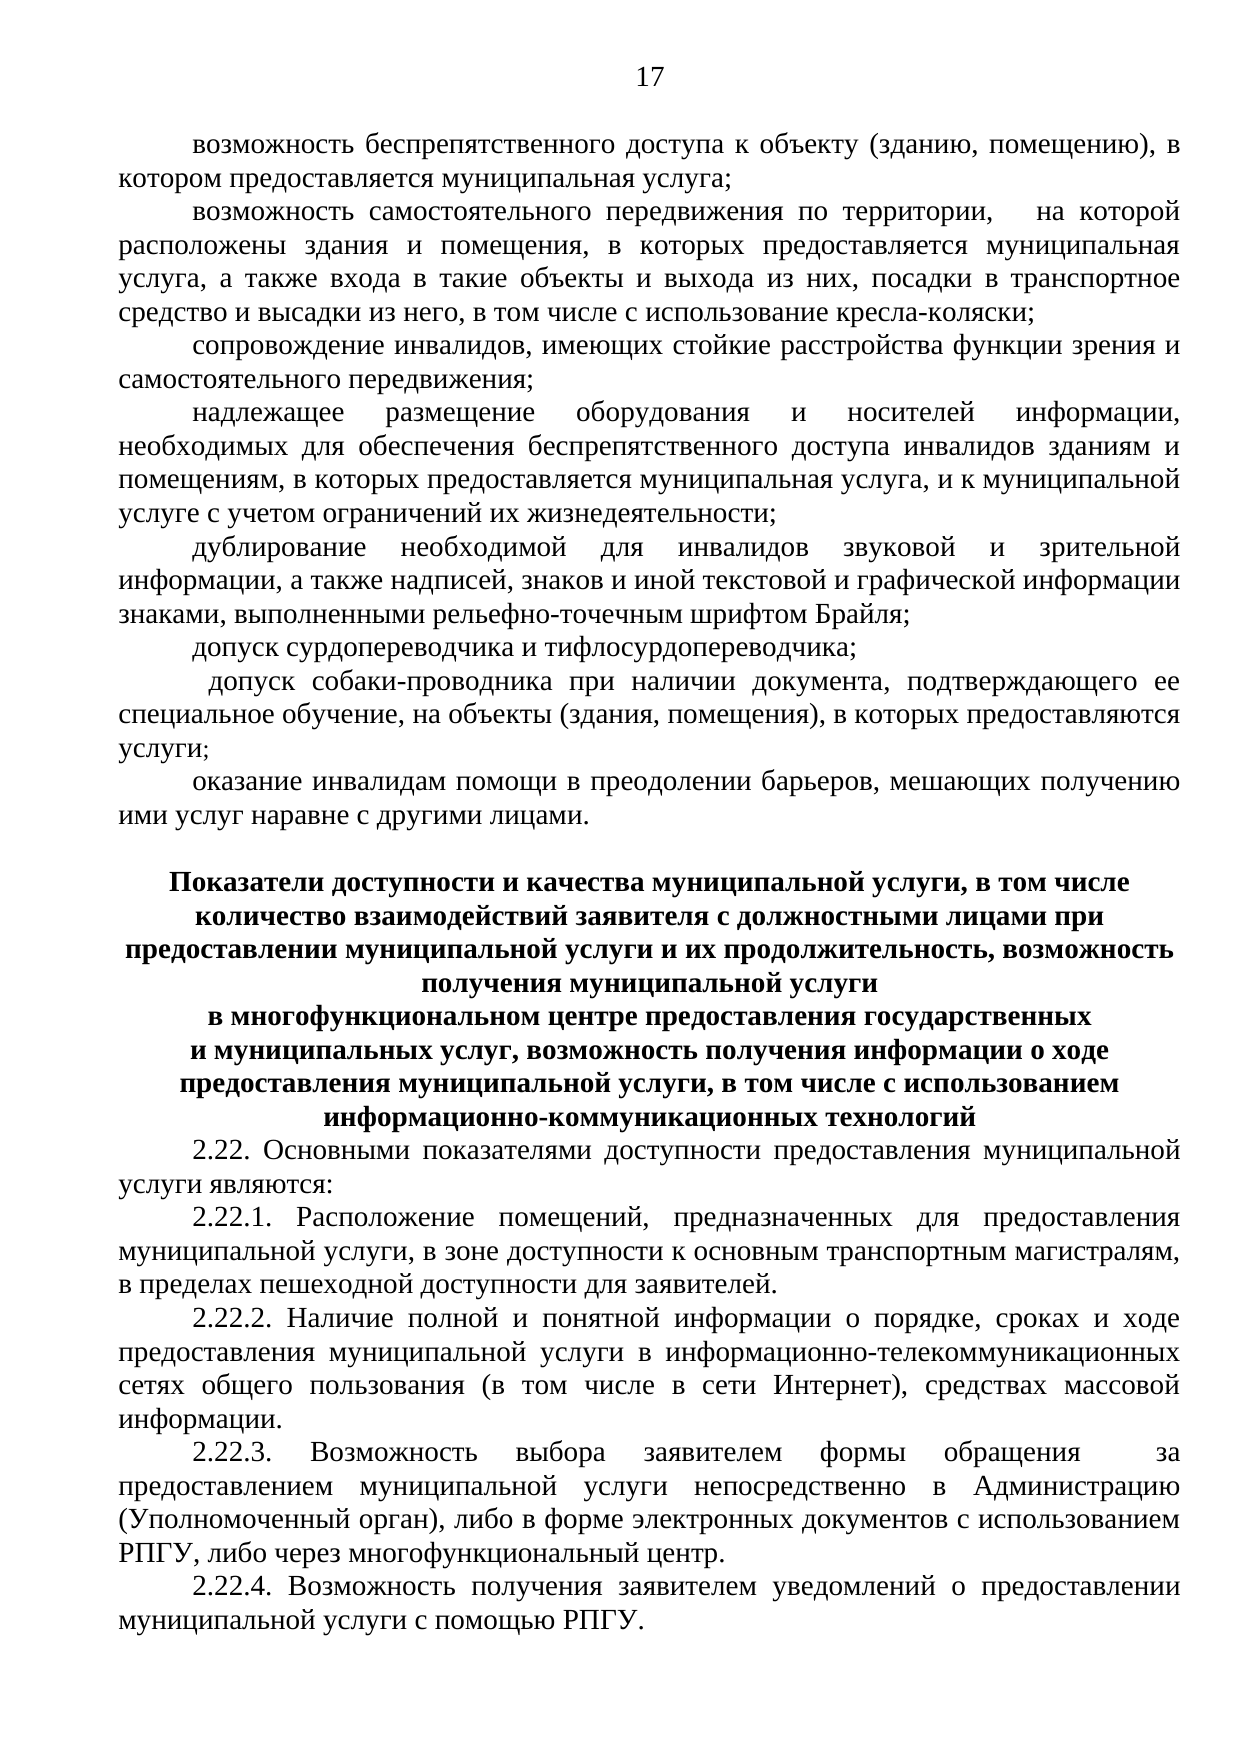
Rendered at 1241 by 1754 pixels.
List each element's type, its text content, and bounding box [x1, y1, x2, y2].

text 2.22.2. Наличие полной и понятной информации о порядке, сроках и ходе предоставления муниципальной услуги в информационно-телекоммуникационных сетях общего пользования (в том числе в сети Интернет), средствах массовой информации. [118, 1300, 1181, 1434]
text допуск собаки-проводника при наличии документа, подтверждающего ее специальное обучение, на объекты (здания, помещения), в которых предоставляются услуги; [118, 663, 1181, 763]
text оказание инвалидам помощи в преодолении барьеров, мешающих получению ими услуг наравне с другими лицами. [118, 763, 1181, 831]
text возможность беспрепятственного доступа к объекту (зданию, помещению), в котором предоставляется муниципальная услуга; [118, 126, 1181, 193]
text в многофункциональном центре предоставления государственных [118, 998, 1181, 1032]
text и муниципальных услуг, возможность получения информации о ходе предоставления муниципальной услуги, в том числе с использованием информационно-коммуникационных технологий [118, 1032, 1181, 1132]
text сопровождение инвалидов, имеющих стойкие расстройства функции зрения и самостоятельного передвижения; [118, 327, 1181, 394]
text возможность самостоятельного передвижения по территории, на которой расположены здания и помещения, в которых предоставляется муниципальная услуга, а также входа в такие объекты и выхода из них, посадки в транспортное средство и высадки из него, в том числе с использование кресла-коляски; [118, 193, 1181, 327]
text 2.22. Основными показателями доступности предоставления муниципальной услуги являются: [118, 1132, 1181, 1199]
text дублирование необходимой для инвалидов звуковой и зрительной информации, а также надписей, знаков и иной текстовой и графической информации знаками, выполненными рельефно-точечным шрифтом Брайля; [118, 529, 1181, 629]
text 2.22.1. Расположение помещений, предназначенных для предоставления муниципальной услуги, в зоне доступности к основным транспортным магистралям, в пределах пешеходной доступности для заявителей. [118, 1199, 1181, 1300]
text Показатели доступности и качества муниципальной услуги, в том числе количество взаимодействий заявителя с должностными лицами при предоставлении муниципальной услуги и их продолжительность, возможность получения муниципальной услуги [118, 864, 1181, 998]
text 2.22.4. Возможность получения заявителем уведомлений о предоставлении муниципальной услуги с помощью РПГУ. [118, 1568, 1181, 1636]
text 2.22.3. Возможность выбора заявителем формы обращения за предоставлением муниципальной услуги непосредственно в Администрацию (Уполномоченный орган), либо в форме электронных документов с использованием РПГУ, либо через многофункциональный центр. [118, 1434, 1181, 1568]
text допуск сурдопереводчика и тифлосурдопереводчика; [118, 629, 1181, 663]
text надлежащее размещение оборудования и носителей информации, необходимых для обеспечения беспрепятственного доступа инвалидов зданиям и помещениям, в которых предоставляется муниципальная услуга, и к муниципальной услуге с учетом ограничений их жизнедеятельности; [118, 394, 1181, 529]
